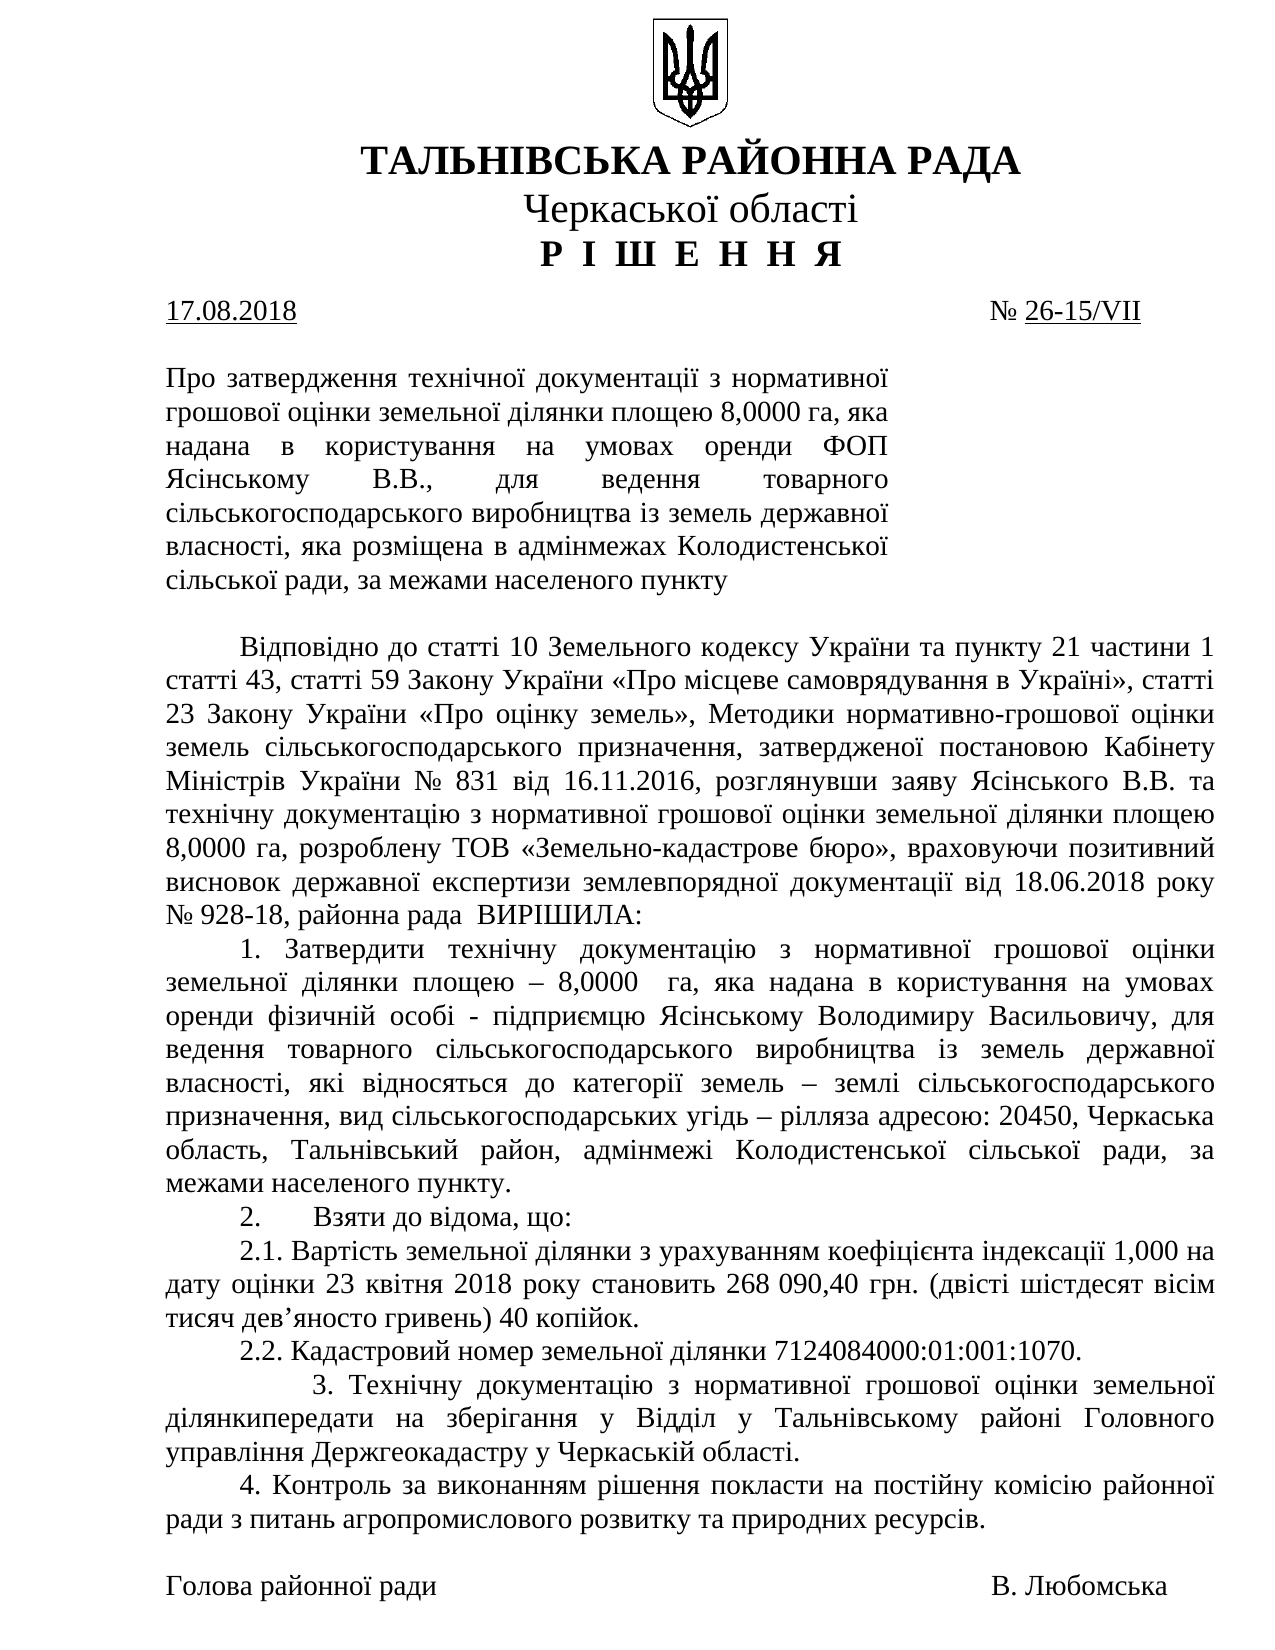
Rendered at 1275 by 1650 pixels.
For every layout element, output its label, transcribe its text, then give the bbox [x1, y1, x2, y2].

text Про затвердження технічної документації з нормативної грошової оцінки земельної ділянки площею 8,0000 га, яка надана в користування на умовах оренди ФОП Ясінському В.В., для ведення товарного сільськогосподарського виробництва із земель державної власності, яка розміщена в адмінмежах Колодистенської сільської ради, за межами населеного пункту [165, 361, 889, 595]
text 4. Контроль за виконанням рішення покласти на постійну комісію районної ради з питань агропромислового розвитку та природних ресурсів. [165, 1467, 1216, 1534]
list Взяти до відома, що: [165, 1199, 1216, 1233]
text 3. Технічну документацію з нормативної грошової оцінки земельної ділянкипередати на зберігання у Відділ у Тальнівському районі Головного управління Держгеокадастру у Черкаській області. [165, 1367, 1216, 1467]
text 17.08.2018 № 26-15/VII [165, 293, 1216, 327]
text Відповідно до статті 10 Земельного кодексу України та пункту 21 частини 1 статті 43, статті 59 Закону України «Про місцеве самоврядування в Україні», статті 23 Закону України «Про оцінку земель», Методики нормативно-грошової оцінки земель сільськогосподарського призначення, затвердженої постановою Кабінету Міністрів України № 831 від 16.11.2016, розглянувши заяву Ясінського В.В. та технічну документацію з нормативної грошової оцінки земельної ділянки площею 8,0000 га, розроблену ТОВ «Земельно-кадастрове бюро», враховуючи позитивний висновок державної експертизи землевпорядної документації від 18.06.2018 року № 928-18, районна рада ВИРІШИЛА: [165, 629, 1216, 931]
text ТАЛЬНІВСЬКА РАЙОННА РАДА [165, 136, 1216, 183]
text Черкаської області [165, 183, 1216, 231]
text 2.2. Кадастровий номер земельної ділянки 7124084000:01:001:1070. [165, 1333, 1216, 1367]
text 2.1. Вартість земельної ділянки з урахуванням коефіцієнта індексації 1,000 на дату оцінки 23 квітня 2018 року становить 268 090,40 грн. (двісті шістдесят вісім тисяч дев’яносто гривень) 40 копійок. [165, 1233, 1216, 1333]
text 1. Затвердити технічну документацію з нормативної грошової оцінки земельної ділянки площею – 8,0000 га, яка надана в користування на умовах оренди фізичній особі - підприємцю Ясінському Володимиру Васильовичу, для ведення товарного сільськогосподарського виробництва із земель державної власності, які відносяться до категорії земель – землі сільськогосподарського призначення, вид сільськогосподарських угідь – рілляза адресою: 20450, Черкаська область, Тальнівський район, адмінмежі Колодистенської сільської ради, за межами населеного пункту. [165, 931, 1216, 1199]
text Голова районної ради В. Любомська [165, 1568, 1216, 1602]
subtitle Р І Ш Е Н Н Я [165, 231, 1216, 274]
picture [646, 14, 736, 136]
